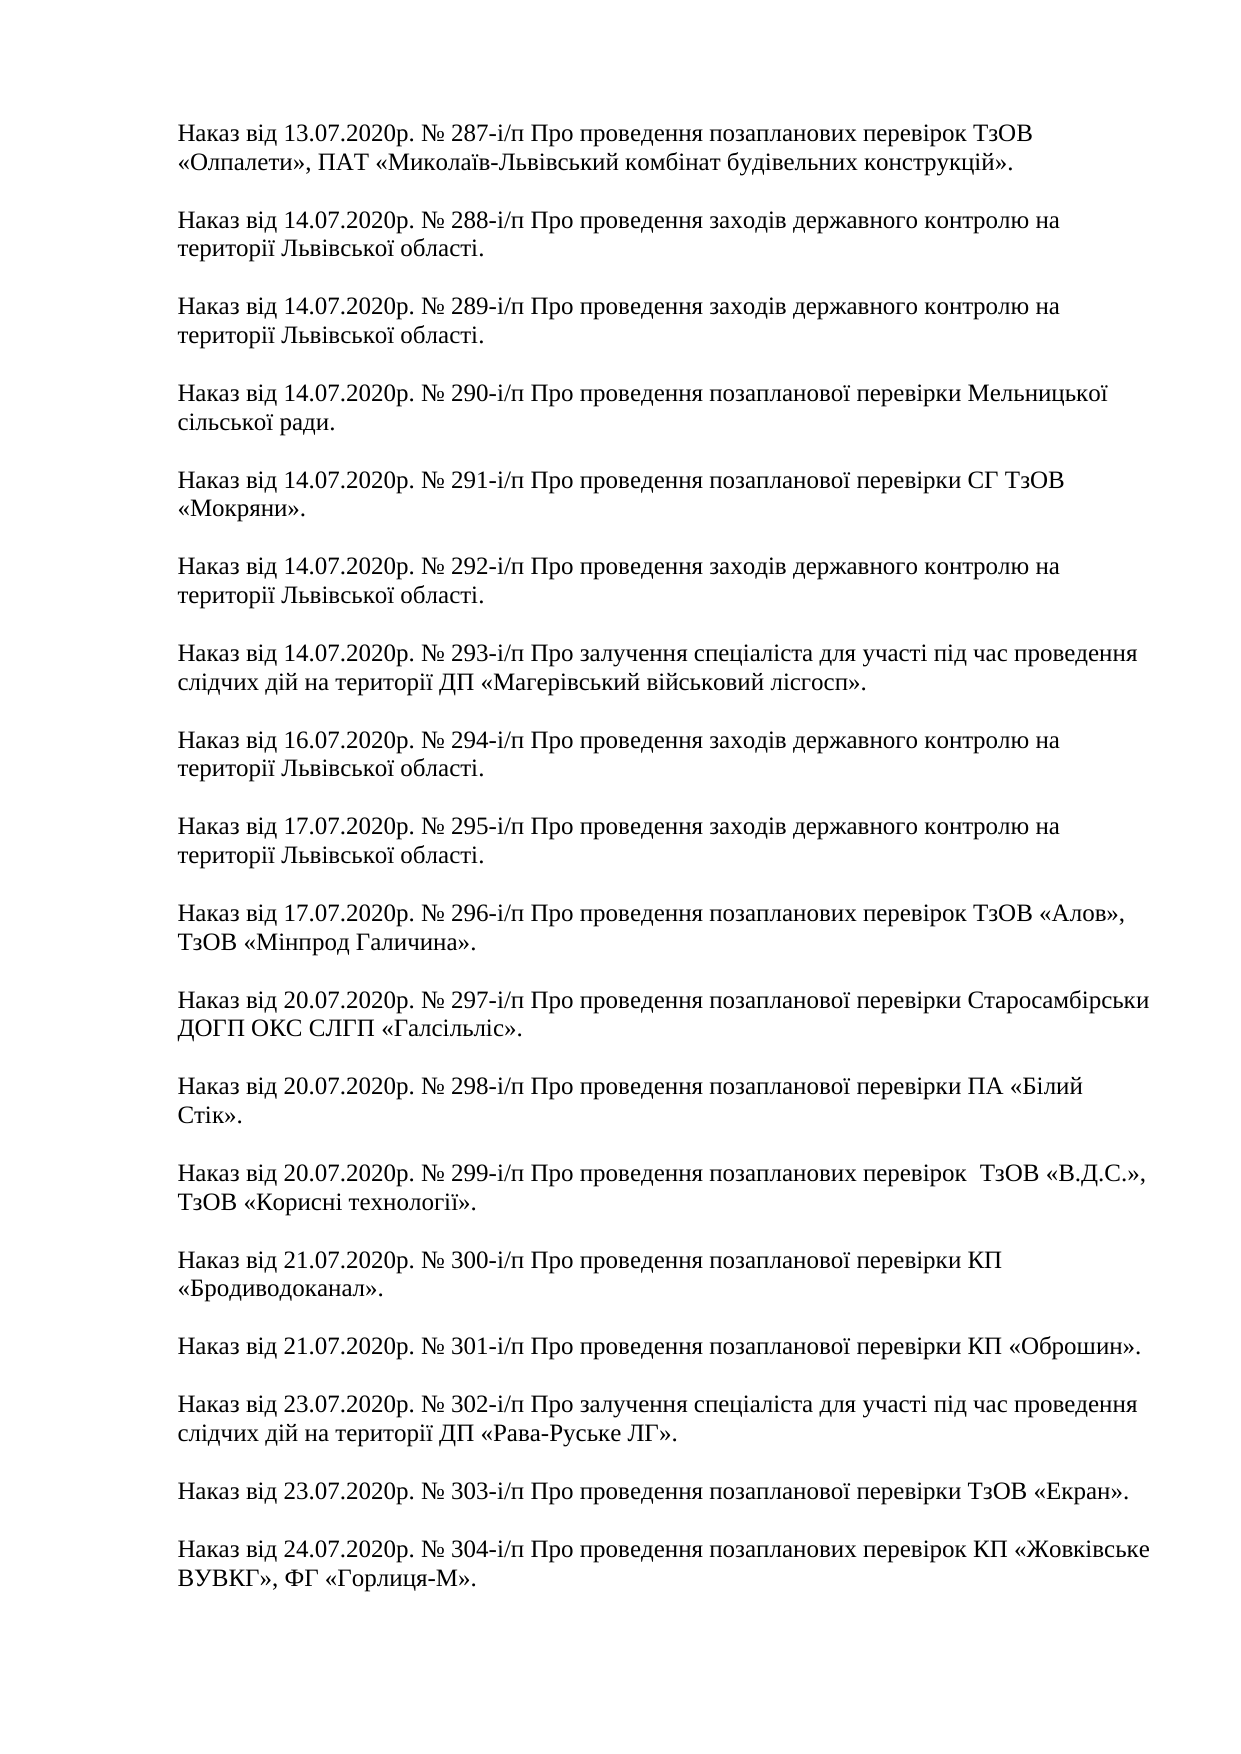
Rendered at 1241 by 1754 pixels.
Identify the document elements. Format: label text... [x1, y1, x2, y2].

text Наказ від 14.07.2020р. № 293-і/п Про залучення спеціаліста для участі під час проведення слідчих дій на території ДП «Магерівський військовий лісгосп». [177, 638, 1152, 696]
text Наказ від 21.07.2020р. № 301-і/п Про проведення позапланової перевірки КП «Оброшин». [177, 1331, 1152, 1360]
text Наказ від 21.07.2020р. № 300-і/п Про проведення позапланової перевірки КП «Бродиводоканал». [177, 1245, 1152, 1302]
text Наказ від 14.07.2020р. № 289-і/п Про проведення заходів державного контролю на території Львівської області. [177, 291, 1152, 349]
text Наказ від 17.07.2020р. № 295-і/п Про проведення заходів державного контролю на території Львівської області. [177, 811, 1152, 869]
text Наказ від 16.07.2020р. № 294-і/п Про проведення заходів державного контролю на території Львівської області. [177, 725, 1152, 782]
text Наказ від 23.07.2020р. № 302-і/п Про залучення спеціаліста для участі під час проведення слідчих дій на території ДП «Рава-Руське ЛГ». [177, 1389, 1152, 1447]
text Наказ від 14.07.2020р. № 290-і/п Про проведення позапланової перевірки Мельницької сільської ради. [177, 378, 1152, 436]
text Наказ від 17.07.2020р. № 296-і/п Про проведення позапланових перевірок ТзОВ «Алов», ТзОВ «Мінпрод Галичина». [177, 898, 1152, 956]
text Наказ від 13.07.2020р. № 287-і/п Про проведення позапланових перевірок ТзОВ «Олпалети», ПАТ «Миколаїв-Львівський комбінат будівельних конструкцій». [177, 118, 1152, 176]
text Наказ від 20.07.2020р. № 298-і/п Про проведення позапланової перевірки ПА «Білий Стік». [177, 1071, 1152, 1129]
text Наказ від 14.07.2020р. № 291-і/п Про проведення позапланової перевірки СГ ТзОВ «Мокряни». [177, 465, 1152, 522]
text Наказ від 20.07.2020р. № 297-і/п Про проведення позапланової перевірки Старосамбірськи ДОГП ОКС СЛГП «Галсільліс». [177, 985, 1152, 1042]
text Наказ від 14.07.2020р. № 288-і/п Про проведення заходів державного контролю на території Львівської області. [177, 205, 1152, 262]
text Наказ від 14.07.2020р. № 292-і/п Про проведення заходів державного контролю на території Львівської області. [177, 551, 1152, 609]
text Наказ від 24.07.2020р. № 304-і/п Про проведення позапланових перевірок КП «Жовківське ВУВКГ», ФГ «Горлиця-М». [177, 1534, 1152, 1591]
text Наказ від 23.07.2020р. № 303-і/п Про проведення позапланової перевірки ТзОВ «Екран». [177, 1476, 1152, 1505]
text Наказ від 20.07.2020р. № 299-і/п Про проведення позапланових перевірок ТзОВ «В.Д.С.», ТзОВ «Корисні технології». [177, 1158, 1152, 1216]
